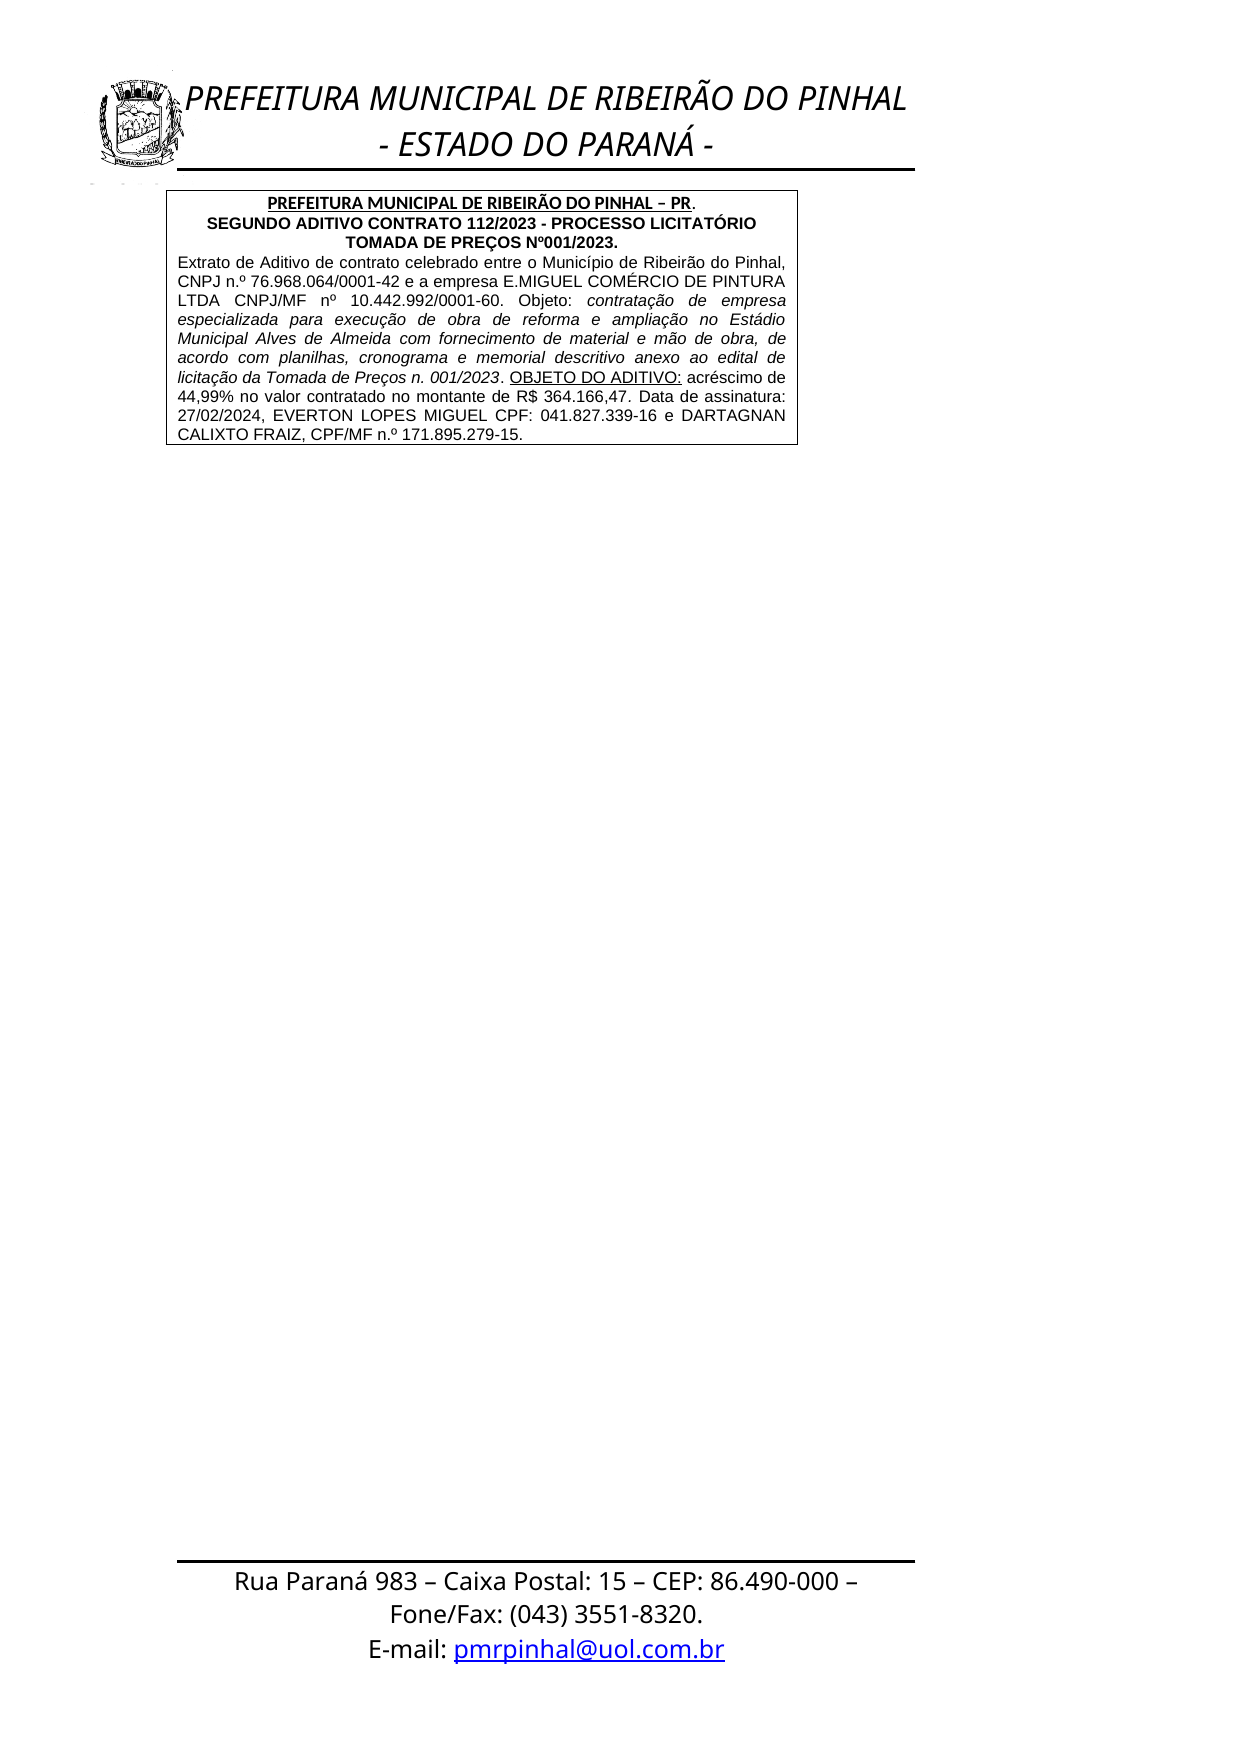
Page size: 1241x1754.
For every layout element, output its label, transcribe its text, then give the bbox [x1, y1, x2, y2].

picture [83, 65, 202, 185]
table_header PREFEITURA MUNICIPAL DE RIBEIRÃO DO PINHAL – PR. SEGUNDO ADITIVO CONTRATO 112/2023 - PROCESSO LICITATÓRIO TOMADA DE PREÇOS Nº001/2023. Extrato de Aditivo de contrato celebrado entre o Município de Ribeirão do Pinhal, CNPJ n.º 76.968.064/0001-42 e a empresa E.MIGUEL COMÉRCIO DE PINTURA LTDA CNPJ/MF nº 10.442.992/0001-60. Objeto: contratação de empresa especializada para execução de obra de reforma e ampliação no Estádio Municipal Alves de Almeida com fornecimento de material e mão de obra, de acordo com planilhas, cronograma e memorial descritivo anexo ao edital de licitação da Tomada de Preços n. 001/2023. OBJETO DO ADITIVO: acréscimo de 44,99% no valor contratado no montante de R$ 364.166,47. Data de assinatura: 27/02/2024, EVERTON LOPES MIGUEL CPF: 041.827.339-16 e DARTAGNAN CALIXTO FRAIZ, CPF/MF n.º 171.895.279-15. [167, 191, 797, 444]
picture [191, 89, 200, 98]
